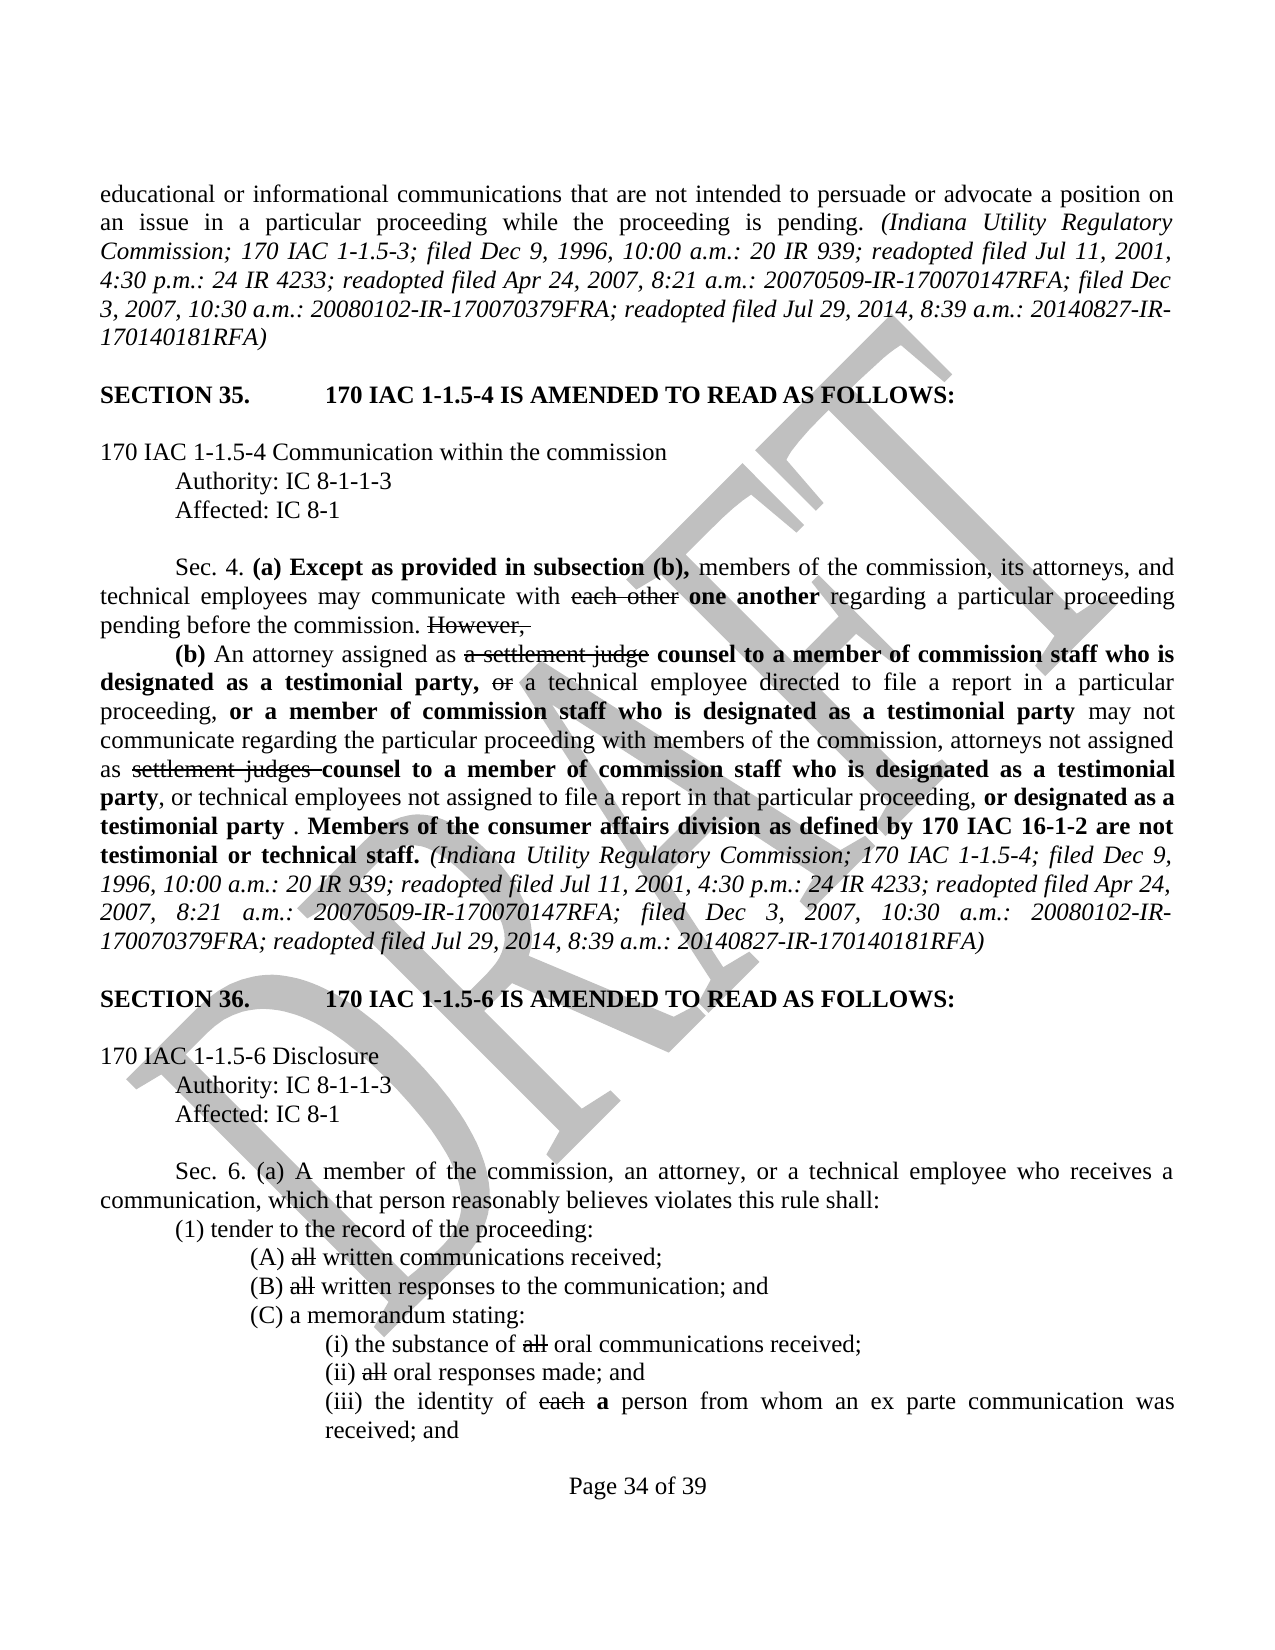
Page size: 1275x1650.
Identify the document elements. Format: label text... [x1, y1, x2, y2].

text Sec. 4. (a) Except as provided in subsection (b), members of the commission, its attorneys, and technical employees may communicate with each other one another regarding a particular proceeding pending before the commission. However, [100, 552, 1175, 639]
text Affected: IC 8-1 [100, 495, 1175, 524]
text Sec. 6. (a) A member of the commission, an attorney, or a technical employee who receives a communication, which that person reasonably believes violates this rule shall: [100, 1156, 1175, 1214]
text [100, 179, 1175, 351]
text Affected: IC 8-1 [100, 1099, 1175, 1127]
subtitle 170 IAC 1-1.5-4 IS AMENDED TO READ AS FOLLOWS: [100, 380, 1175, 409]
text (iii) the identity of each a person from whom an ex parte communication was received; and [325, 1386, 1175, 1444]
text (b) An attorney assigned as a settlement judge counsel to a member of commission staff who is designated as a testimonial party, or a technical employee directed to file a report in a particular proceeding, or a member of commission staff who is designated as a testimonial party may not communicate regarding the particular proceeding with members of the commission, attorneys not assigned as settlement judges counsel to a member of commission staff who is designated as a testimonial party, or technical employees not assigned to file a report in that particular proceeding, or designated as a testimonial party . Members of the consumer affairs division as defined by 170 IAC 16-1-2 are not testimonial or technical staff. (Indiana Utility Regulatory Commission; 170 IAC 1-1.5-4; filed Dec 9, 1996, 10:00 a.m.: 20 IR 939; readopted filed Jul 11, 2001, 4:30 p.m.: 24 IR 4233; readopted filed Apr 24, 2007, 8:21 a.m.: 20070509-IR-170070147RFA; filed Dec 3, 2007, 10:30 a.m.: 20080102-IR-170070379FRA; readopted filed Jul 29, 2014, 8:39 a.m.: 20140827-IR-170140181RFA) [100, 639, 1175, 955]
text (B) all written responses to the communication; and [250, 1271, 1175, 1300]
text (i) the substance of all oral communications received; [325, 1329, 1175, 1357]
text (1) tender to the record of the proceeding: [175, 1214, 1175, 1242]
text (C) a memorandum stating: [250, 1300, 1175, 1329]
text (ii) all oral responses made; and [325, 1357, 1175, 1386]
text Authority: IC 8-1-1-3 [100, 1070, 1175, 1099]
text Authority: IC 8-1-1-3 [100, 466, 1175, 495]
text (A) all written communications received; [250, 1242, 1175, 1271]
text 170 IAC 1-1.5-6 Disclosure [100, 1041, 1175, 1070]
subtitle 170 IAC 1-1.5-6 IS AMENDED TO READ AS FOLLOWS: [100, 984, 1175, 1012]
text 170 IAC 1-1.5-4 Communication within the commission [100, 437, 1175, 466]
